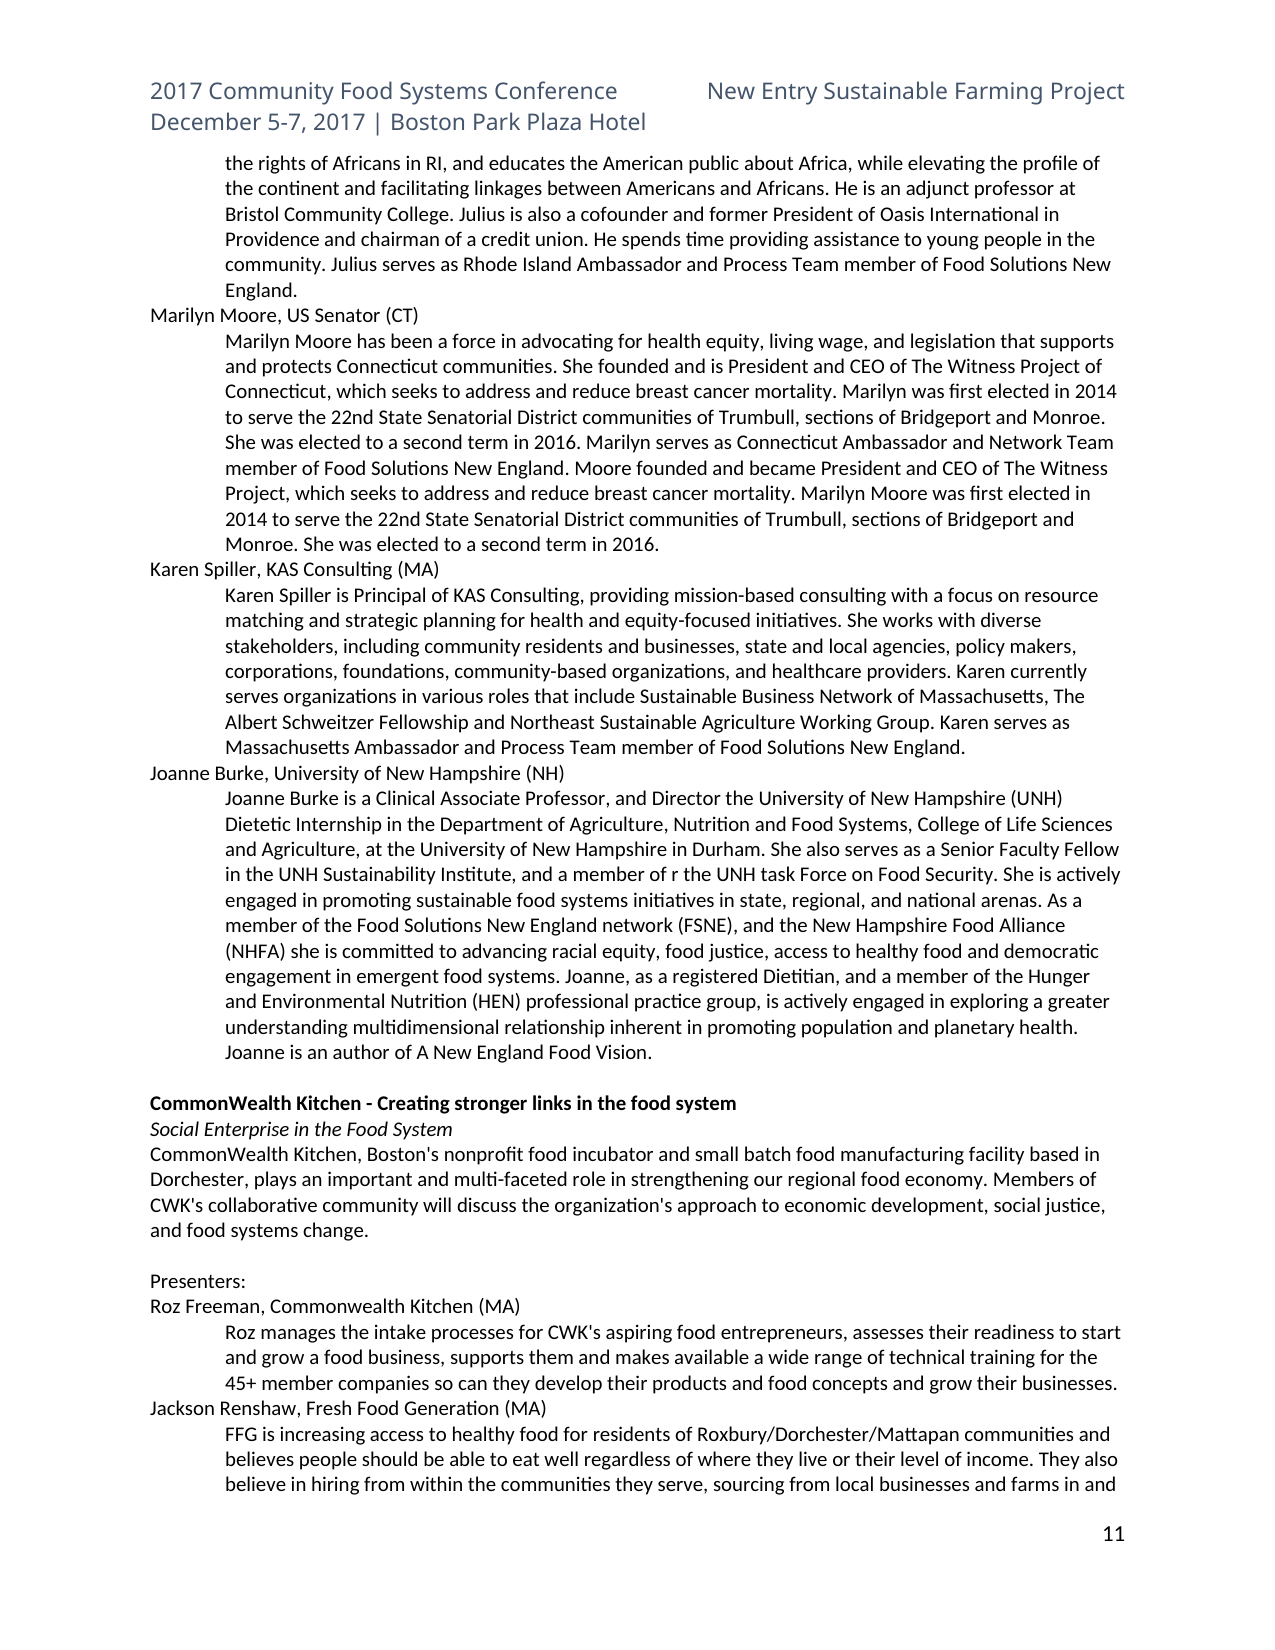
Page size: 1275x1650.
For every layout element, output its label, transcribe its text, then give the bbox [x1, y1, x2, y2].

text Karen Spiller, KAS Consulting (MA) [150, 557, 1125, 582]
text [225, 1421, 1125, 1497]
text CommonWealth Kitchen, Boston's nonprofit food incubator and small batch food manufacturing facility based in Dorchester, plays an important and multi-faceted role in strengthening our regional food economy. Members of CWK's collaborative community will discuss the organization's approach to economic development, social justice, and food systems change. [150, 1141, 1125, 1243]
text Roz manages the intake processes for CWK's aspiring food entrepreneurs, assesses their readiness to start and grow a food business, supports them and makes available a wide range of technical training for the 45+ member companies so can they develop their products and food concepts and grow their businesses. [225, 1319, 1125, 1395]
text Social Enterprise in the Food System [150, 1116, 1125, 1141]
text Roz Freeman, Commonwealth Kitchen (MA) [150, 1294, 1125, 1319]
text Joanne Burke is a Clinical Associate Professor, and Director the University of New Hampshire (UNH) Dietetic Internship in the Department of Agriculture, Nutrition and Food Systems, College of Life Sciences and Agriculture, at the University of New Hampshire in Durham. She also serves as a Senior Faculty Fellow in the UNH Sustainability Institute, and a member of r the UNH task Force on Food Security. She is actively engaged in promoting sustainable food systems initiatives in state, regional, and national arenas. As a member of the Food Solutions New England network (FSNE), and the New Hampshire Food Alliance (NHFA) she is committed to advancing racial equity, food justice, access to healthy food and democratic engagement in emergent food systems. Joanne, as a registered Dietitian, and a member of the Hunger and Environmental Nutrition (HEN) professional practice group, is actively engaged in exploring a greater understanding multidimensional relationship inherent in promoting population and planetary health. Joanne is an author of A New England Food Vision. [225, 785, 1125, 1065]
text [225, 150, 1125, 302]
text Jackson Renshaw, Fresh Food Generation (MA) [150, 1395, 1125, 1421]
text Karen Spiller is Principal of KAS Consulting, providing mission-based consulting with a focus on resource matching and strategic planning for health and equity-focused initiatives. She works with diverse stakeholders, including community residents and businesses, state and local agencies, policy makers, corporations, foundations, community-based organizations, and healthcare providers. Karen currently serves organizations in various roles that include Sustainable Business Network of Massachusetts, The Albert Schweitzer Fellowship and Northeast Sustainable Agriculture Working Group. Karen serves as Massachusetts Ambassador and Process Team member of Food Solutions New England. [225, 582, 1125, 760]
text Marilyn Moore, US Senator (CT) [150, 302, 1125, 328]
text CommonWealth Kitchen - Creating stronger links in the food system [150, 1090, 1125, 1116]
text Marilyn Moore has been a force in advocating for health equity, living wage, and legislation that supports and protects Connecticut communities. She founded and is President and CEO of The Witness Project of Connecticut, which seeks to address and reduce breast cancer mortality. Marilyn was first elected in 2014 to serve the 22nd State Senatorial District communities of Trumbull, sections of Bridgeport and Monroe. She was elected to a second term in 2016. Marilyn serves as Connecticut Ambassador and Network Team member of Food Solutions New England. Moore founded and became President and CEO of The Witness Project, which seeks to address and reduce breast cancer mortality. Marilyn Moore was first elected in 2014 to serve the 22nd State Senatorial District communities of Trumbull, sections of Bridgeport and Monroe. She was elected to a second term in 2016. [225, 328, 1125, 557]
text Joanne Burke, University of New Hampshire (NH) [150, 760, 1125, 785]
text Presenters: [150, 1268, 1125, 1294]
